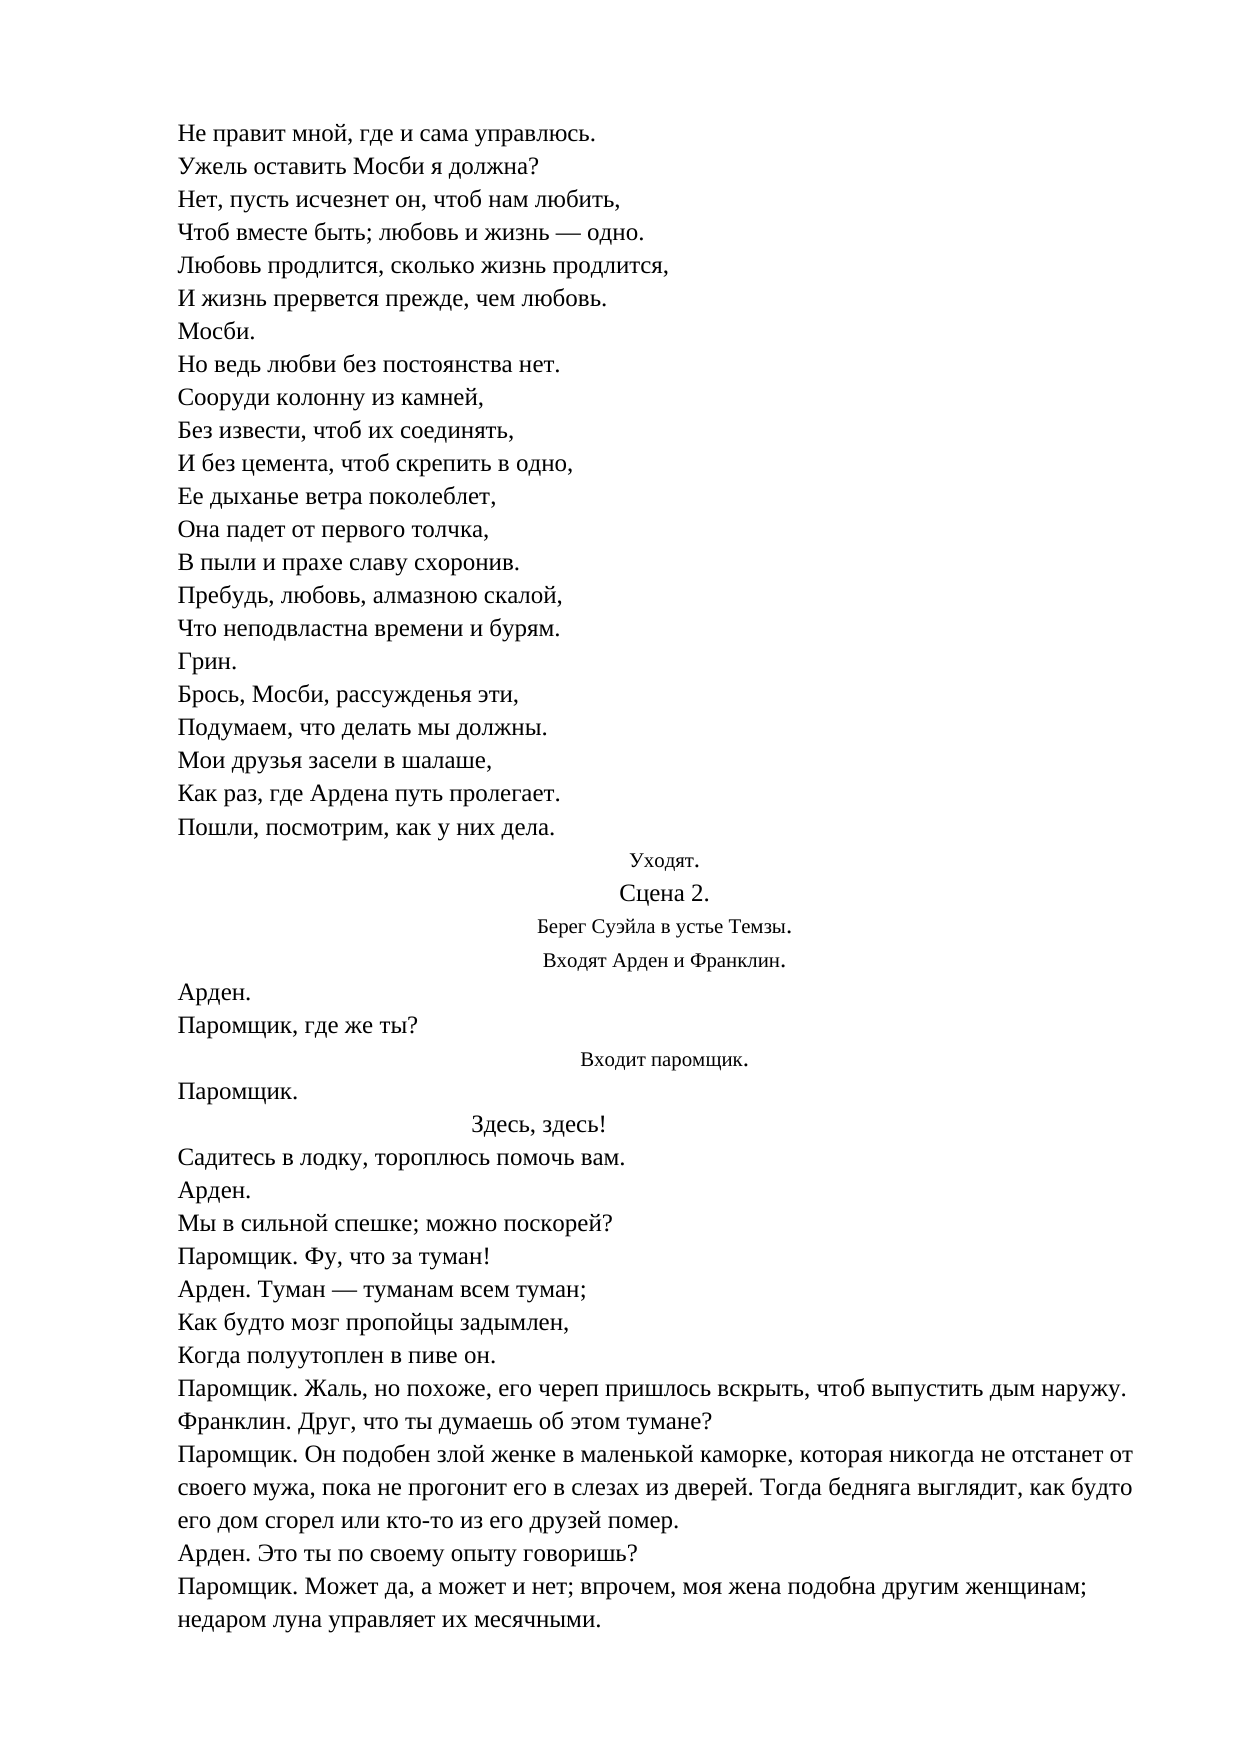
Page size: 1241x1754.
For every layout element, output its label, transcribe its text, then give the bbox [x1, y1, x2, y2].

text Пребудь, любовь, алмазною скалой, [177, 580, 1152, 609]
text Берег Суэйла в устье Темзы. [177, 911, 1152, 939]
text Сцена 2. [177, 878, 1152, 906]
text В пыли и прахе славу схоронив. [177, 547, 1152, 576]
text И без цемента, чтоб скрепить в одно, [177, 448, 1152, 477]
text Здесь, здесь! [177, 1109, 1152, 1137]
text И жизнь прервется прежде, чем любовь. [177, 283, 1152, 312]
text Как раз, где Ардена путь пролегает. [177, 778, 1152, 807]
text Сооруди колонну из камней, [177, 382, 1152, 411]
text Но ведь любви без постоянства нет. [177, 349, 1152, 378]
text Входят Арден и Франклин. [177, 944, 1152, 972]
text Паромщик. Он подобен злой женке в маленькой каморке, которая никогда не отстанет от своего мужа, пока не прогонит его в слезах из дверей. Тогда бедняга выглядит, как будто его дом сгорел или кто-то из его друзей помер. [177, 1439, 1152, 1534]
text Паромщик. Фу, что за туман! [177, 1241, 1152, 1269]
text Арден. [177, 977, 1152, 1005]
text Ее дыханье ветра поколеблет, [177, 481, 1152, 510]
text Паромщик. Жаль, но похоже, его череп пришлось вскрыть, чтоб выпустить дым наружу. [177, 1373, 1152, 1402]
text Арден. [177, 1175, 1152, 1203]
text Чтоб вместе быть; любовь и жизнь — одно. [177, 217, 1152, 246]
text Пошли, посмотрим, как у них дела. [177, 812, 1152, 840]
text Она падет от первого толчка, [177, 514, 1152, 543]
text Без извести, чтоб их соединять, [177, 415, 1152, 444]
text Паромщик. Может да, а может и нет; впрочем, моя жена подобна другим женщинам; недаром луна управляет их месячными. [177, 1571, 1152, 1633]
text Мосби. [177, 316, 1152, 345]
text Мы в сильной спешке; можно поскорей? [177, 1208, 1152, 1237]
text Грин. [177, 646, 1152, 675]
text Не правит мной, где и сама управлюсь. [177, 118, 1152, 147]
text Когда полуутоплен в пиве он. [177, 1340, 1152, 1369]
text Нет, пусть исчезнет он, чтоб нам любить, [177, 184, 1152, 213]
text Садитесь в лодку, тороплюсь помочь вам. [177, 1142, 1152, 1171]
text Паромщик, где же ты? [177, 1010, 1152, 1038]
text Уходят. [177, 844, 1152, 873]
text Арден. Это ты по своему опыту говоришь? [177, 1538, 1152, 1567]
text Ужель оставить Мосби я должна? [177, 151, 1152, 180]
text Входит паромщик. [177, 1043, 1152, 1071]
text Подумаем, что делать мы должны. [177, 712, 1152, 741]
text Брось, Мосби, рассужденья эти, [177, 679, 1152, 708]
text Мои друзья засели в шалаше, [177, 746, 1152, 774]
text Франклин. Друг, что ты думаешь об этом тумане? [177, 1406, 1152, 1435]
text Как будто мозг пропойцы задымлен, [177, 1307, 1152, 1336]
text Любовь продлится, сколько жизнь продлится, [177, 250, 1152, 279]
text Что неподвластна времени и бурям. [177, 613, 1152, 642]
text Арден. Туман — туманам всем туман; [177, 1274, 1152, 1303]
text Паромщик. [177, 1076, 1152, 1104]
